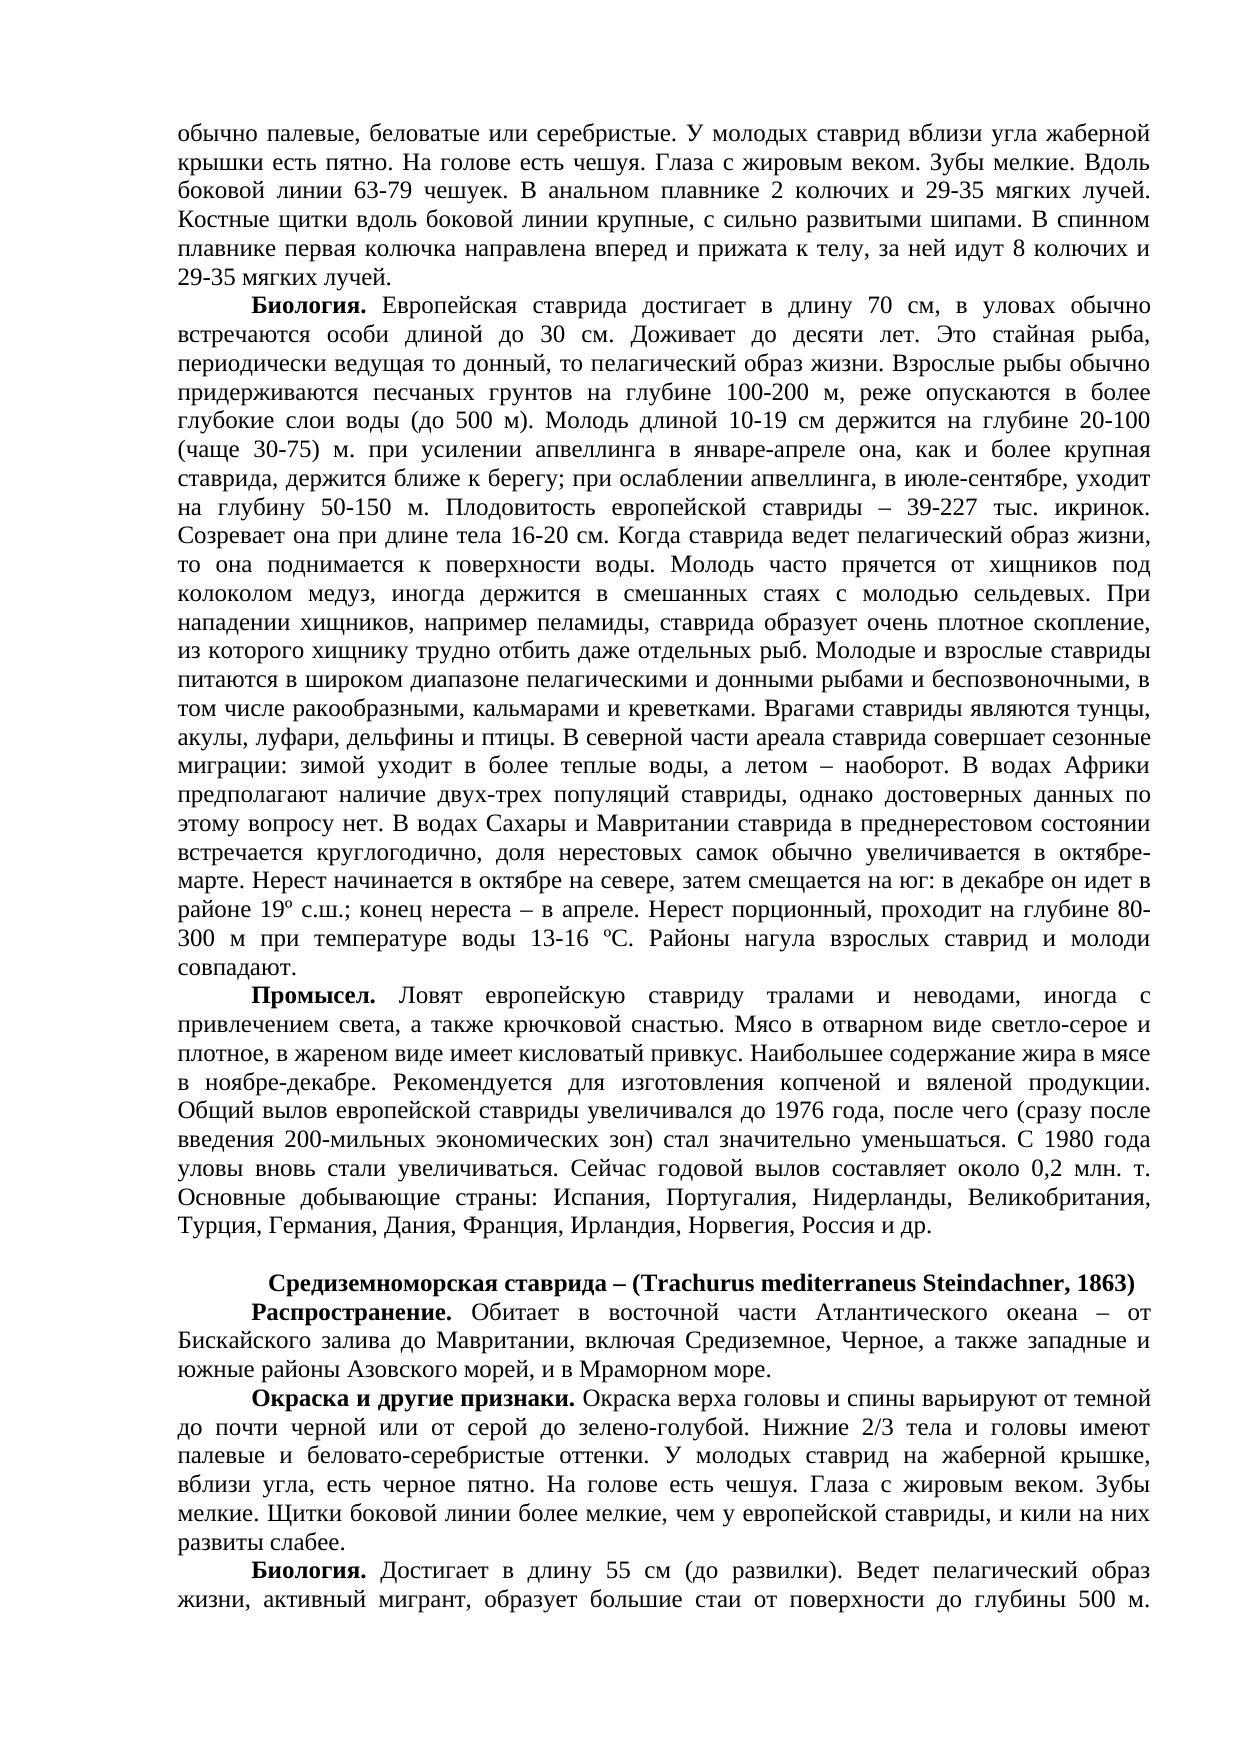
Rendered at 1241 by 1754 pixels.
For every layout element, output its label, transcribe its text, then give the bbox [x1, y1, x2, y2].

text Биология. Европейская ставрида достигает в длину , в уловах обычно встречаются особи длиной до . Доживает до десяти лет. Это стайная рыба, периодически ведущая то донный, то пелагический образ жизни. Взрослые рыбы обычно придерживаются песчаных грунтов на глубине 100-, реже опускаются в более глубокие слои воды (до ). Молодь длиной 10- держится на глубине 20-100 (чаще 30-75) м. при усилении апвеллинга в январе-апреле она, как и более крупная ставрида, держится ближе к берегу; при ослаблении апвеллинга, в июле-сентябре, уходит на глубину 50-. Плодовитость европейской ставриды – 39-227 тыс. икринок. Созревает она при длине тела 16-. Когда ставрида ведет пелагический образ жизни, то она поднимается к поверхности воды. Молодь часто прячется от хищников под колоколом медуз, иногда держится в смешанных стаях с молодью сельдевых. При нападении хищников, например пеламиды, ставрида образует очень плотное скопление, из которого хищнику трудно отбить даже отдельных рыб. Молодые и взрослые ставриды питаются в широком диапазоне пелагическими и донными рыбами и беспозвоночными, в том числе ракообразными, кальмарами и креветками. Врагами ставриды являются тунцы, акулы, луфари, дельфины и птицы. В северной части ареала ставрида совершает сезонные миграции: зимой уходит в более теплые воды, а летом – наоборот. В водах Африки предполагают наличие двух-трех популяций ставриды, однако достоверных данных по этому вопросу нет. В водах Сахары и Мавритании ставрида в преднерестовом состоянии встречается круглогодично, доля нерестовых самок обычно увеличивается в октябре-марте. Нерест начинается в октябре на севере, затем смещается на юг: в декабре он идет в районе 19º с.ш.; конец нереста – в апреле. Нерест порционный, проходит на глубине 80- при температуре воды 13-16 ºС. Районы нагула взрослых ставрид и молоди совпадают. [177, 291, 1152, 981]
text Распространение. Обитает в восточной части Атлантического океана – от Бискайcкого залива до Мавритании, включая Средиземное, Черное, а также западные и южные районы Азовского морей, и в Мраморном море. [177, 1297, 1152, 1383]
text Средиземноморская ставрида – (Trachurus mediterraneus Steindachner, 1863) [177, 1268, 1152, 1297]
text Промысел. Ловят европейскую ставриду тралами и неводами, иногда с привлечением света, а также крючковой снастью. Мясо в отварном виде светло-серое и плотное, в жареном виде имеет кисловатый привкус. Наибольшее содержание жира в мясе в ноябре-декабре. Рекомендуется для изготовления копченой и вяленой продукции. Общий вылов европейской ставриды увеличивался до 1976 года, после чего (сразу после введения 200-мильных экономических зон) стал значительно уменьшаться. С 1980 года уловы вновь стали увеличиваться. Сейчас годовой вылов составляет около 0,2 млн. т. Основные добывающие страны: Испания, Португалия, Нидерланды, Великобритания, Турция, Германия, Дания, Франция, Ирландия, Норвегия, Россия и др. [177, 981, 1152, 1239]
text Окраска и другие признаки. Окраска верха головы и спины варьируют от темной до почти черной или от серой до зелено-голубой. Нижние 2/3 тела и головы имеют палевые и беловато-серебристые оттенки. У молодых ставрид на жаберной крышке, вблизи угла, есть черное пятно. На голове есть чешуя. Глаза с жировым веком. Зубы мелкие. Щитки боковой линии более мелкие, чем у европейской ставриды, и кили на них развиты слабее. [177, 1383, 1152, 1556]
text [177, 118, 1152, 291]
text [177, 1556, 1152, 1613]
